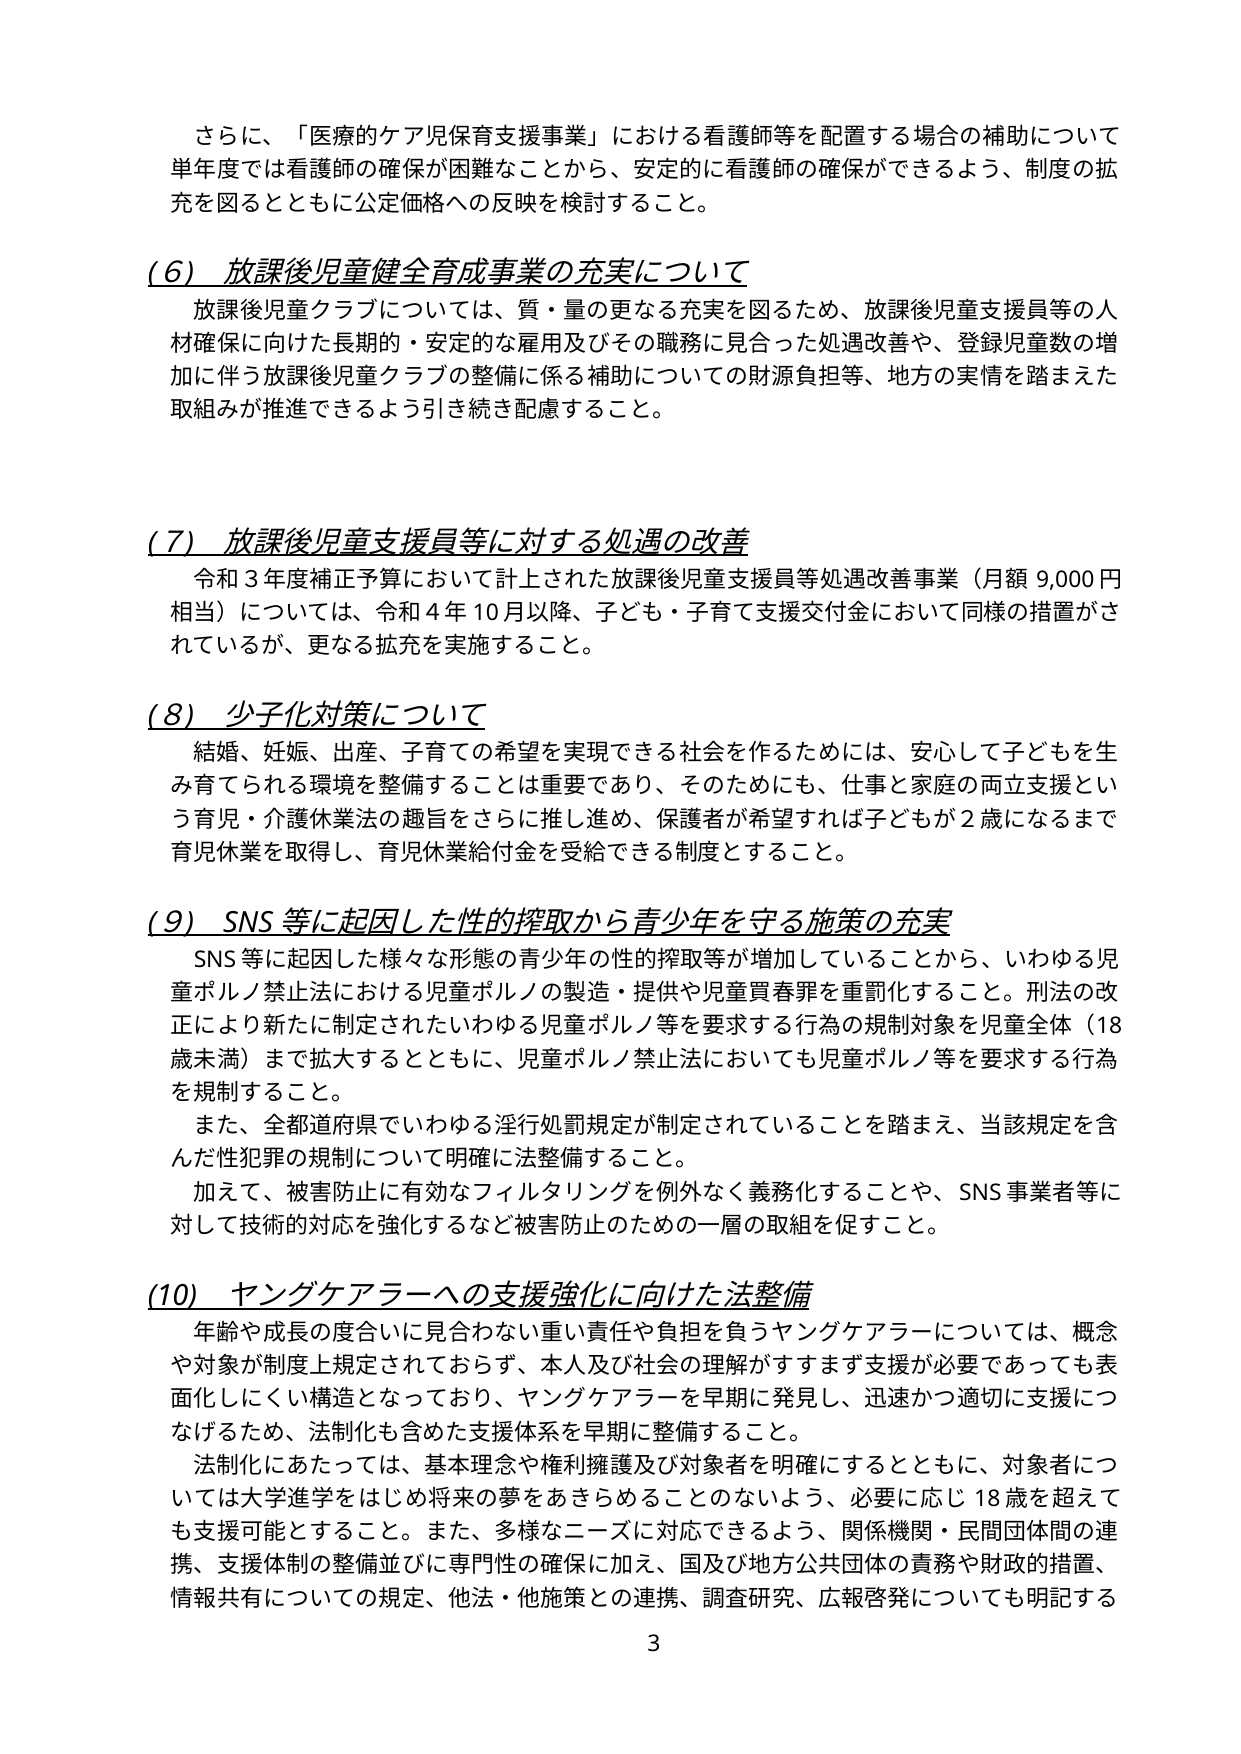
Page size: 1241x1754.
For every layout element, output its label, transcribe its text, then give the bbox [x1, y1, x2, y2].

text 放課後児童クラブについては、質・量の更なる充実を図るため、放課後児童支援員等の人材確保に向けた長期的・安定的な雇用及びその職務に見合った処遇改善や、登録児童数の増加に伴う放課後児童クラブの整備に係る補助についての財源負担等、地方の実情を踏まえた取組みが推進できるよう引き続き配慮すること。 [171, 291, 1122, 424]
text 年齢や成長の度合いに見合わない重い責任や負担を負うヤングケアラーについては、概念や対象が制度上規定されておらず、本人及び社会の理解がすすまず支援が必要であっても表面化しにくい構造となっており、ヤングケアラーを早期に発見し、迅速かつ適切に支援につなげるため、法制化も含めた支援体系を早期に整備すること。 [171, 1314, 1122, 1447]
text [171, 1447, 1122, 1613]
text (９) SNS等に起因した性的搾取から青少年を守る施策の充実 [148, 898, 1122, 941]
text 加えて、被害防止に有効なフィルタリングを例外なく義務化することや、SNS事業者等に対して技術的対応を強化するなど被害防止のための一層の取組を促すこと。 [171, 1173, 1122, 1240]
text さらに、「医療的ケア児保育支援事業」における看護師等を配置する場合の補助について、単年度では看護師の確保が困難なことから、安定的に看護師の確保ができるよう、制度の拡充を図るとともに公定価格への反映を検討すること。 [171, 118, 1122, 218]
text 結婚、妊娠、出産、子育ての希望を実現できる社会を作るためには、安心して子どもを生み育てられる環境を整備することは重要であり、そのためにも、仕事と家庭の両立支援という育児・介護休業法の趣旨をさらに推し進め、保護者が希望すれば子どもが２歳になるまで育児休業を取得し、育児休業給付金を受給できる制度とすること。 [171, 734, 1122, 867]
text 令和３年度補正予算において計上された放課後児童支援員等処遇改善事業（月額9,000円相当）については、令和４年10月以降、子ども・子育て支援交付金において同様の措置がされているが、更なる拡充を実施すること。 [171, 561, 1122, 660]
text また、全都道府県でいわゆる淫行処罰規定が制定されていることを踏まえ、当該規定を含んだ性犯罪の規制について明確に法整備すること。 [171, 1107, 1122, 1173]
text (８) 少子化対策について [148, 692, 1122, 734]
text (10) ヤングケアラーへの支援強化に向けた法整備 [148, 1271, 1122, 1314]
text (６) 放課後児童健全育成事業の充実について [148, 249, 1122, 291]
text (７) 放課後児童支援員等に対する処遇の改善 [148, 518, 1122, 561]
text SNS等に起因した様々な形態の青少年の性的搾取等が増加していることから、いわゆる児童ポルノ禁止法における児童ポルノの製造・提供や児童買春罪を重罰化すること。刑法の改正により新たに制定されたいわゆる児童ポルノ等を要求する行為の規制対象を児童全体（18歳未満）まで拡大するとともに、児童ポルノ禁止法においても児童ポルノ等を要求する行為を規制すること。 [171, 941, 1122, 1107]
